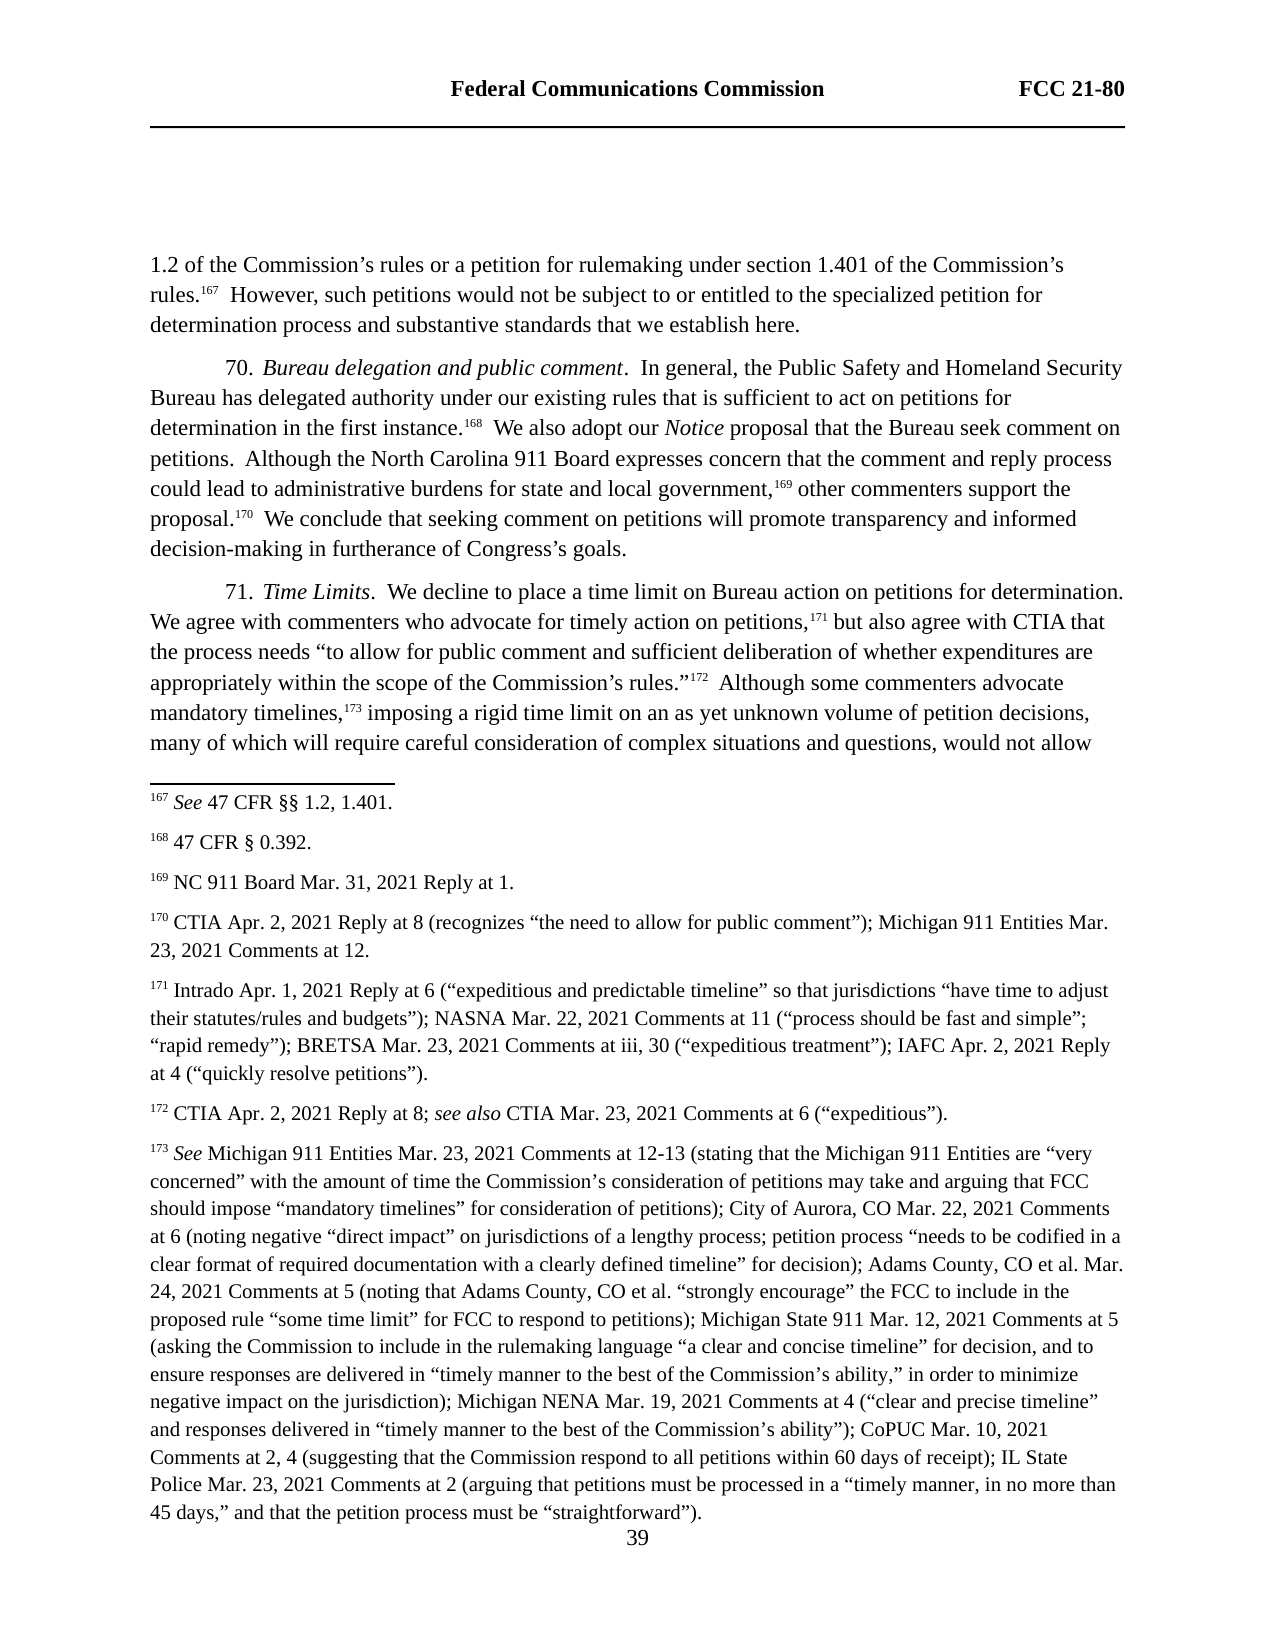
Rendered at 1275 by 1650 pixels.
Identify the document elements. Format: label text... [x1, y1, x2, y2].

text We find that, under the explicit language of section 902, only a “State or taxing jurisdiction” may file a petition for determination, and that other stakeholders (e.g., communications providers) may not file a petition for determination. In addition, we decline to create a “new docket or portal” for non-governmental authorities to report 911 fee diversion and underfunding issues. Non-governmental parties can provide information to the Commission on a 911 fee concern at any time and can comment on annual 911 fee reports and state responses to the FCC data collection. We find that these existing procedural options available to non-governmental entities are sufficient and decline to add another layer of procedures. For example, these other stakeholders may file a petition for declaratory ruling under section 1.2 of the Commission’s rules or a petition for rulemaking under section 1.401 of the Commission’s rules. However, such petitions would not be subject to or entitled to the specialized petition for determination process and substantive standards that we establish here. [150, 251, 1125, 338]
text Bureau delegation and public comment. In general, the Public Safety and Homeland Security Bureau has delegated authority under our existing rules that is sufficient to act on petitions for determination in the first instance. We also adopt our Notice proposal that the Bureau seek comment on petitions. Although the North Carolina 911 Board expresses concern that the comment and reply process could lead to administrative burdens for state and local government, other commenters support the proposal. We conclude that seeking comment on petitions will promote transparency and informed decision-making in furtherance of Congress’s goals. [150, 354, 1125, 562]
text Time Limits. We decline to place a time limit on Bureau action on petitions for determination. We agree with commenters who advocate for timely action on petitions, but also agree with CTIA that the process needs “to allow for public comment and sufficient deliberation of whether expenditures are appropriately within the scope of the Commission’s rules.” Although some commenters advocate mandatory timelines, imposing a rigid time limit on an as yet unknown volume of petition decisions, many of which will require careful consideration of complex situations and questions, would not allow time for sufficient deliberation or public input, would unduly burden limited Commission staff resources, and would potentially lead to inconsistent results. [150, 578, 1125, 755]
